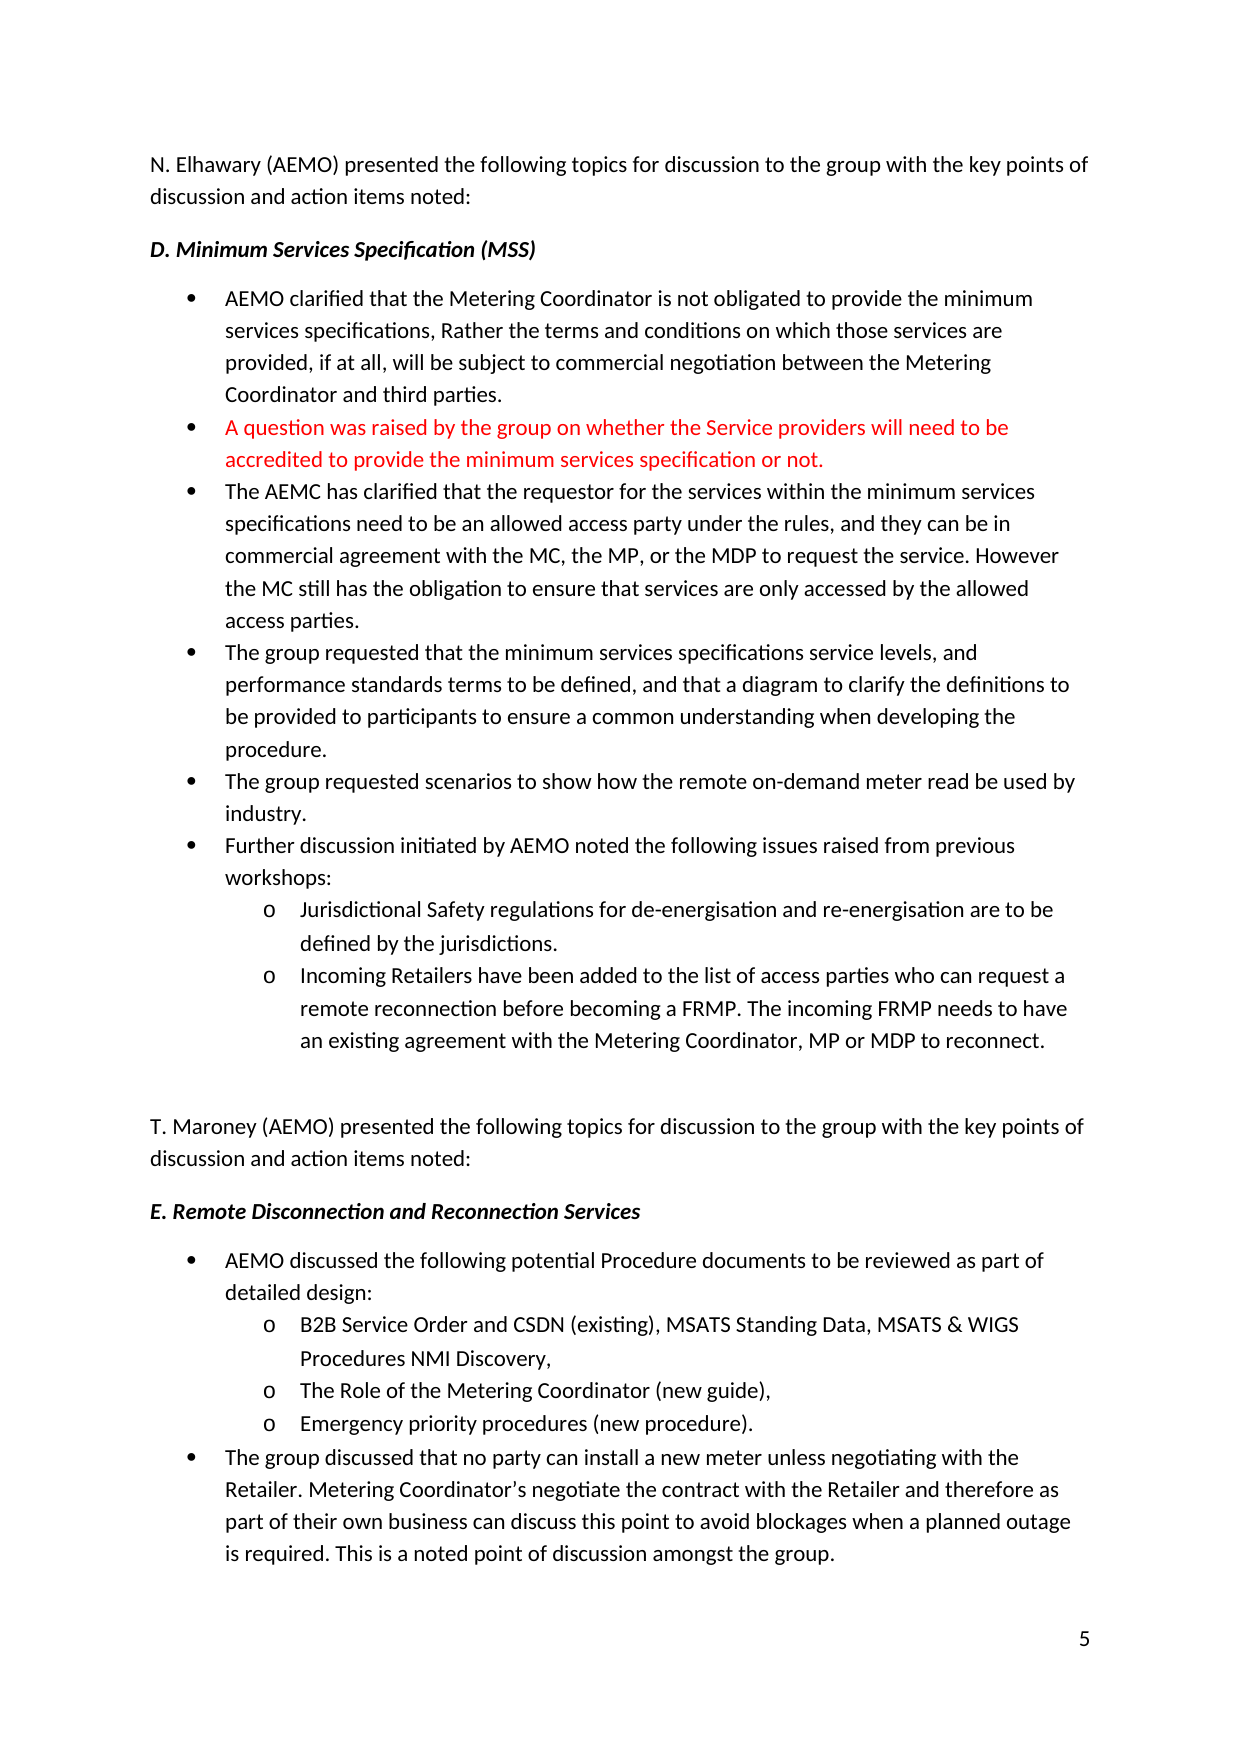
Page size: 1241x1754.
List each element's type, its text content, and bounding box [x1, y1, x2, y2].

list The Role of the Metering Coordinator (new guide), [262, 1376, 1090, 1405]
list The group requested that the minimum services specifications service levels, and performance standards terms to be defined, and that a diagram to clarify the definitions to be provided to participants to ensure a common understanding when developing the procedure. [187, 638, 1090, 763]
list Jurisdictional Safety regulations for de-energisation and re-energisation are to be defined by the jurisdictions. [262, 896, 1090, 957]
text D. Minimum Services Specification (MSS) [150, 235, 1090, 263]
list B2B Service Order and CSDN (existing), MSATS Standing Data, MSATS & WIGS Procedures NMI Discovery, [262, 1310, 1090, 1372]
list AEMO discussed the following potential Procedure documents to be reviewed as part of detailed design: [187, 1246, 1090, 1306]
list The AEMC has clarified that the requestor for the services within the minimum services specifications need to be an allowed access party under the rules, and they can be in commercial agreement with the MC, the MP, or the MDP to request the service. However the MC still has the obligation to ensure that services are only accessed by the allowed access parties. [187, 477, 1090, 634]
list Emergency priority procedures (new procedure). [262, 1409, 1090, 1438]
list Incoming Retailers have been added to the list of access parties who can request a remote reconnection before becoming a FRMP. The incoming FRMP needs to have an existing agreement with the Metering Coordinator, MP or MDP to reconnect. [262, 961, 1090, 1055]
text T. Maroney (AEMO) presented the following topics for discussion to the group with the key points of discussion and action items noted: [150, 1112, 1090, 1172]
text N. Elhawary (AEMO) presented the following topics for discussion to the group with the key points of discussion and action items noted: [150, 150, 1090, 210]
list A question was raised by the group on whether the Service providers will need to be accredited to provide the minimum services specification or not. [187, 413, 1090, 473]
list The group requested scenarios to show how the remote on-demand meter read be used by industry. [187, 767, 1090, 827]
text E. Remote Disconnection and Reconnection Services [150, 1197, 1090, 1225]
list AEMO clarified that the Metering Coordinator is not obligated to provide the minimum services specifications, Rather the terms and conditions on which those services are provided, if at all, will be subject to commercial negotiation between the Metering Coordinator and third parties. [187, 284, 1090, 409]
list Further discussion initiated by AEMO noted the following issues raised from previous workshops: [187, 831, 1090, 891]
list The group discussed that no party can install a new meter unless negotiating with the Retailer. Metering Coordinator’s negotiate the contract with the Retailer and therefore as part of their own business can discuss this point to avoid blockages when a planned outage is required. This is a noted point of discussion amongst the group. [187, 1443, 1090, 1567]
